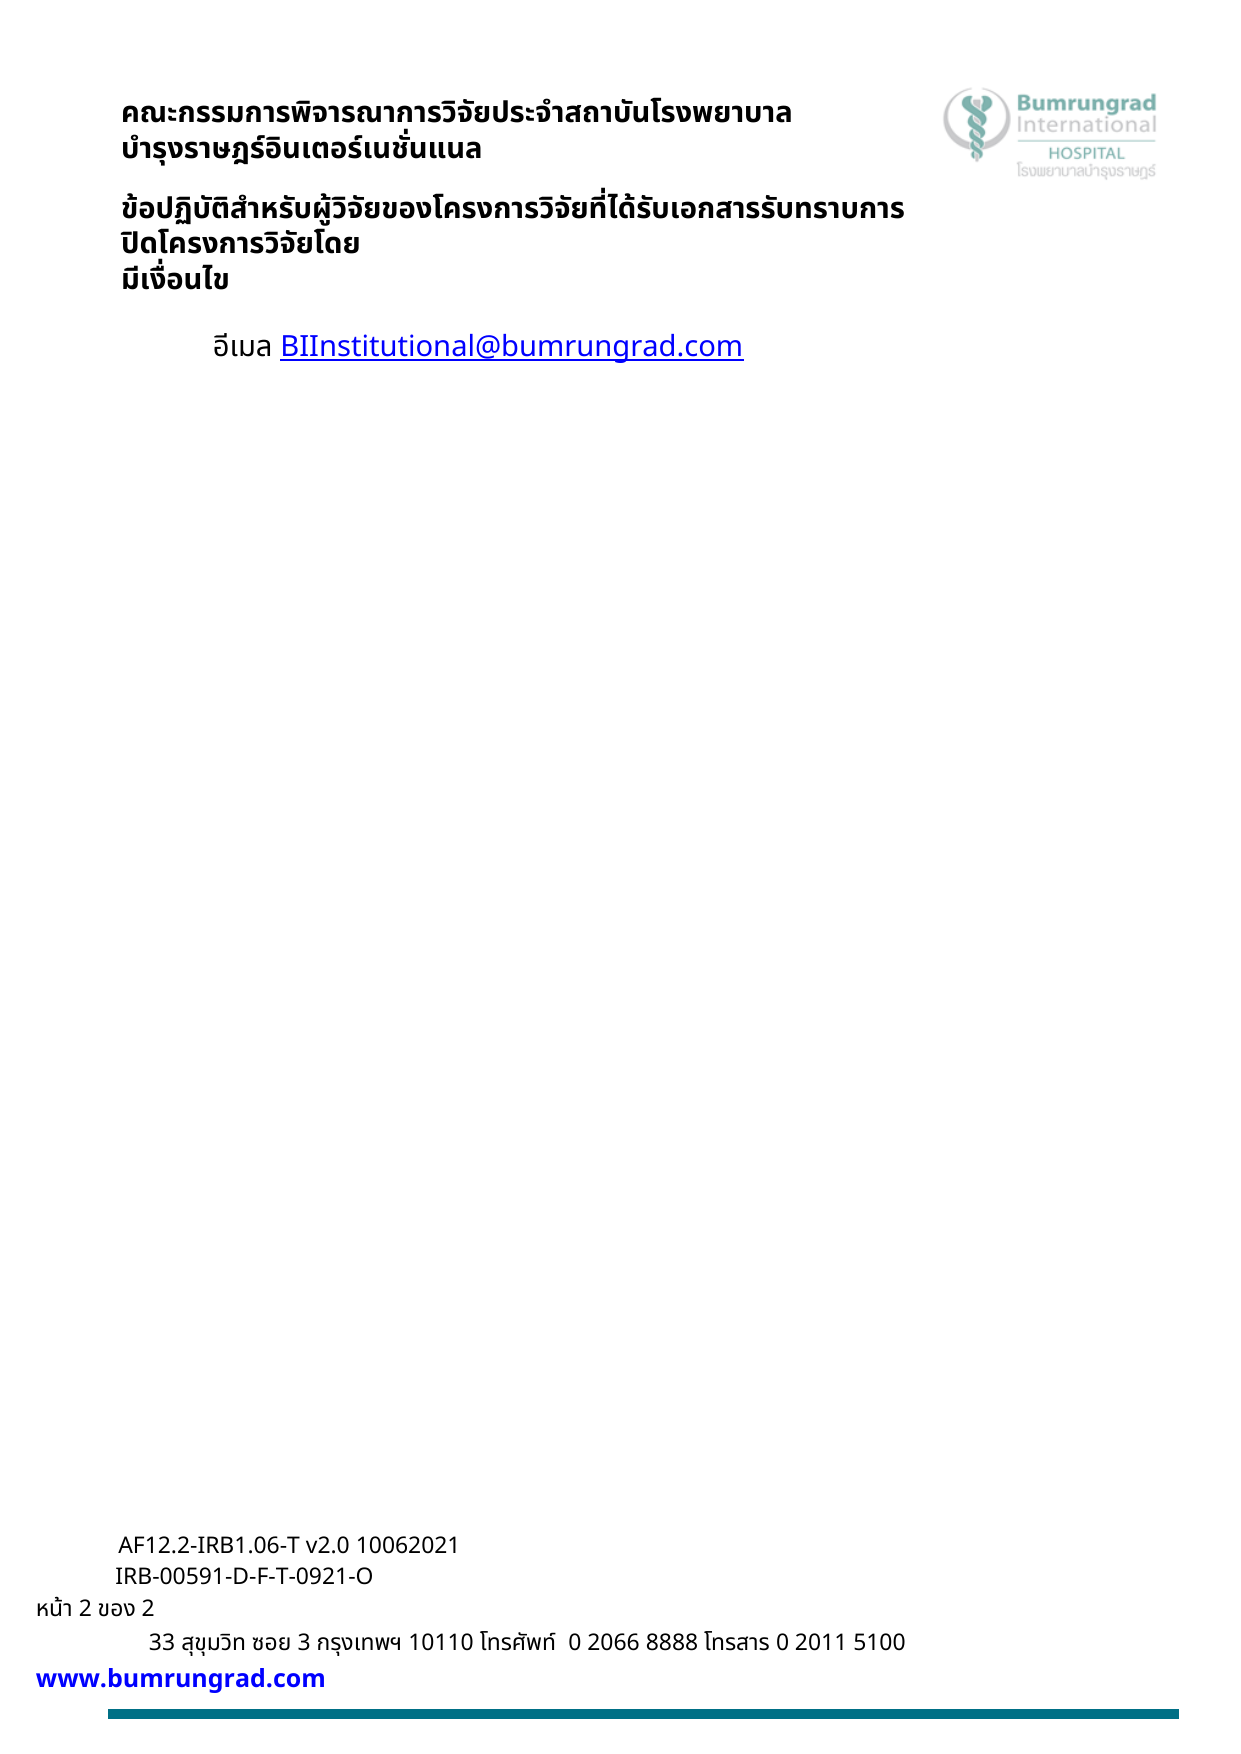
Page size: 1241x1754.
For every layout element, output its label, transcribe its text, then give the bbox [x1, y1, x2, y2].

text อีเมล BIInstitutional@bumrungrad.com [147, 325, 1181, 369]
picture [940, 80, 1172, 190]
